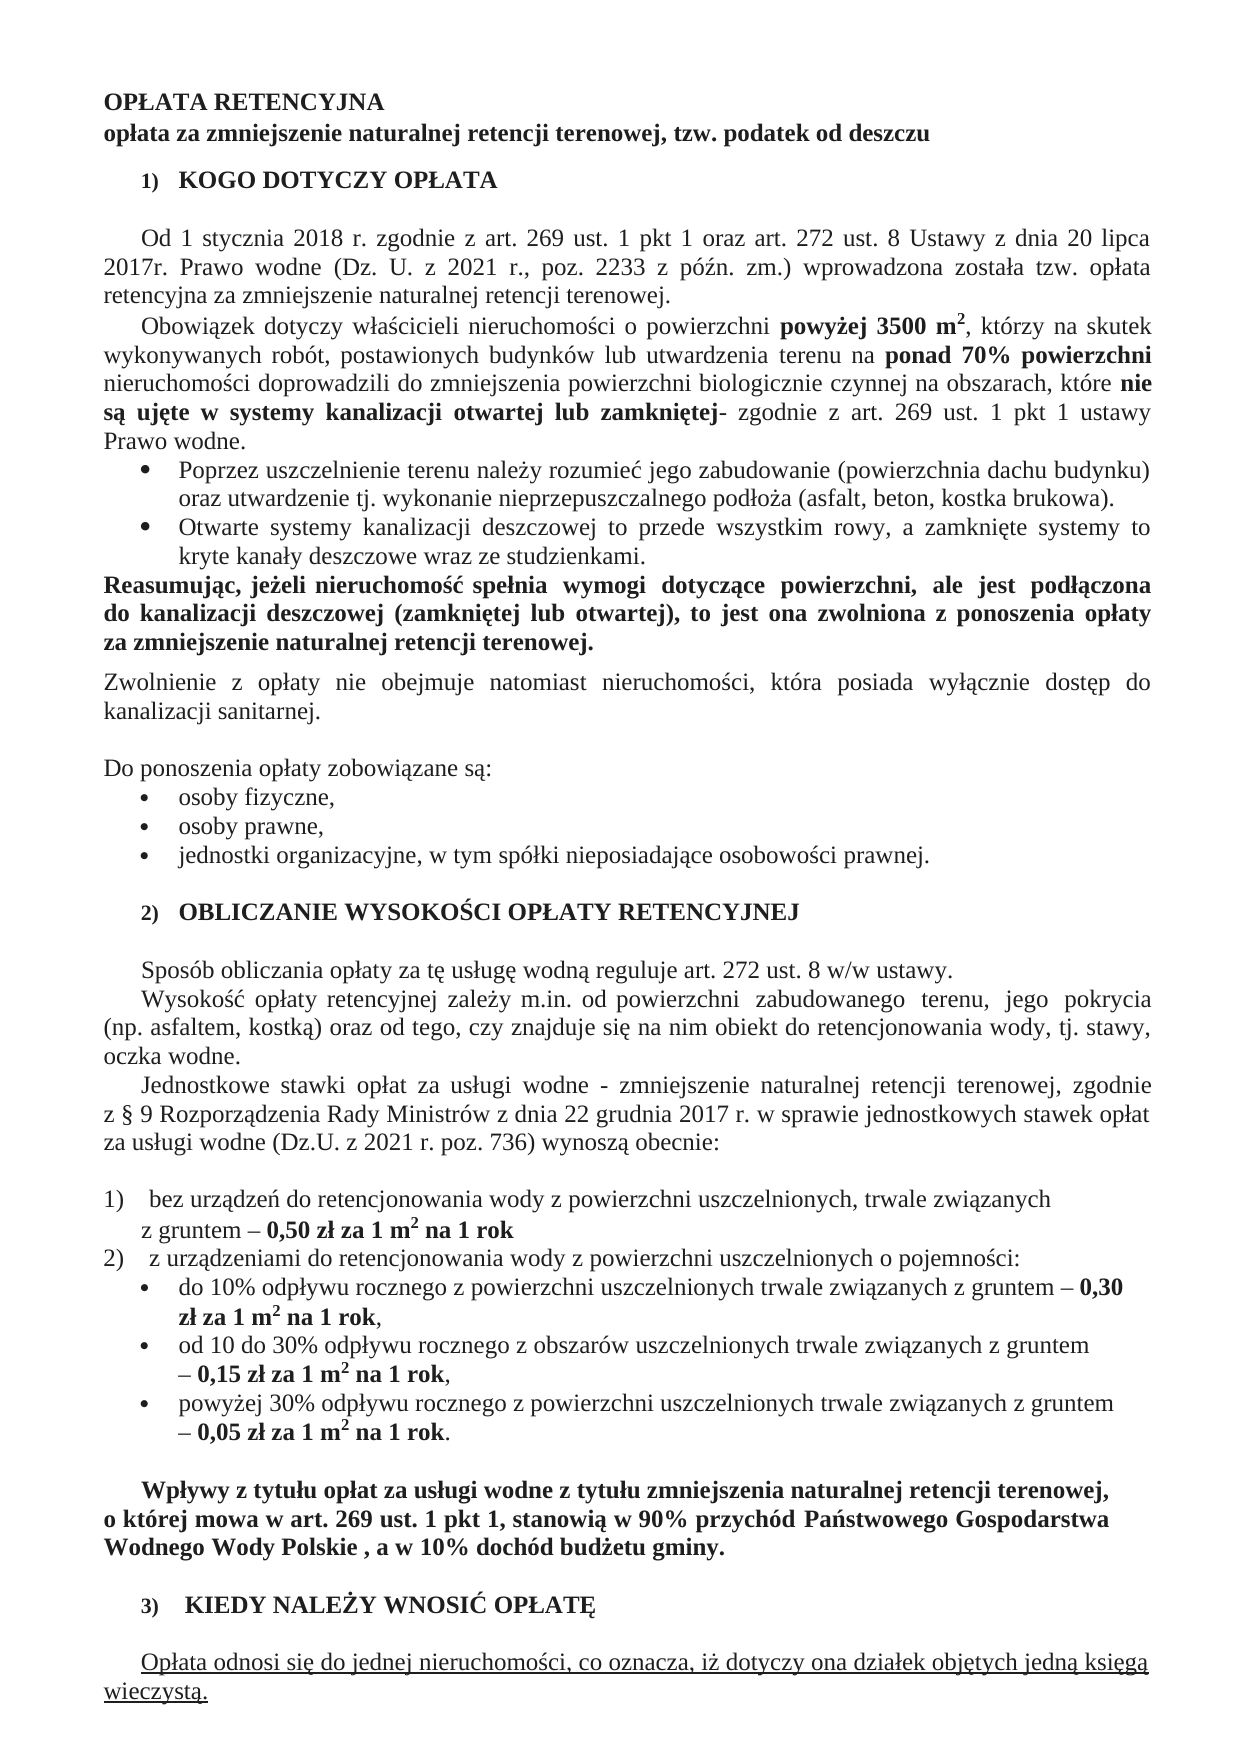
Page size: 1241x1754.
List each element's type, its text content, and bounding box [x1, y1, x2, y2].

list do 10% odpływu rocznego z powierzchni uszczelnionych trwale związanych z gruntem – 0,30 zł za 1 m2 na 1 rok, [141, 1273, 1130, 1331]
list Poprzez uszczelnienie terenu należy rozumieć jego zabudowanie (powierzchnia dachu budynku) oraz utwardzenie tj. wykonanie nieprzepuszczalnego podłoża (asfalt, beton, kostka brukowa). [141, 455, 1151, 512]
text Wpływy z tytułu opłat za usługi wodne z tytułu zmniejszenia naturalnej retencji terenowej, o której mowa w art. 269 ust. 1 pkt 1, stanowią w 90% przychód Państwowego Gospodarstwa Wodnego Wody Polskie , a w 10% dochód budżetu gminy. [103, 1475, 1109, 1561]
list bez urządzeń do retencjonowania wody z powierzchni uszczelnionych, trwale związanych z gruntem – 0,50 zł za 1 m2 na 1 rok [103, 1185, 1052, 1243]
text opłata za zmniejszenie naturalnej retencji terenowej, tzw. podatek od deszczu [103, 118, 1163, 146]
list osoby prawne, [141, 811, 1163, 840]
list od 10 do 30% odpływu rocznego z obszarów uszczelnionych trwale związanych z gruntem [141, 1331, 1163, 1359]
text Do ponoszenia opłaty zobowiązane są: [103, 753, 1163, 782]
list 0,15 zł za 1 m2 na 1 rok, [178, 1359, 1163, 1389]
subtitle OBLICZANIE WYSOKOŚCI OPŁATY RETENCYJNEJ [141, 897, 1163, 926]
list z urządzeniami do retencjonowania wody z powierzchni uszczelnionych o pojemności: [103, 1243, 1163, 1272]
text Jednostkowe stawki opłat za usługi wodne - zmniejszenie naturalnej retencji terenowej, zgodnie z § 9 Rozporządzenia Rady Ministrów z dnia 22 grudnia 2017 r. w sprawie jednostkowych stawek opłat za usługi wodne (Dz.U. z 2021 r. poz. 736) wynoszą obecnie: [103, 1070, 1152, 1156]
text Od 1 stycznia 2018 r. zgodnie z art. 269 ust. 1 pkt 1 oraz art. 272 ust. 8 Ustawy z dnia 20 lipca 2017r. Prawo wodne (Dz. U. z 2021 r., poz. 2233 z późn. zm.) wprowadzona została tzw. opłata retencyjna za zmniejszenie naturalnej retencji terenowej. [103, 223, 1152, 309]
text Reasumując, jeżeli nieruchomość spełnia wymogi dotyczące powierzchni, ale jest podłączona do kanalizacji deszczowej (zamkniętej lub otwartej), to jest ona zwolniona z ponoszenia opłaty za zmniejszenie naturalnej retencji terenowej. [103, 570, 1151, 656]
text OPŁATA RETENCYJNA [103, 87, 1163, 115]
list Otwarte systemy kanalizacji deszczowej to przede wszystkim rowy, a zamknięte systemy to kryte kanały deszczowe wraz ze studzienkami. [141, 512, 1151, 570]
list osoby fizyczne, [141, 782, 1163, 811]
list 0,05 zł za 1 m2 na 1 rok. [178, 1417, 1163, 1446]
subtitle KIEDY NALEŻY WNOSIĆ OPŁATĘ [141, 1590, 1163, 1619]
text Zwolnienie z opłaty nie obejmuje natomiast nieruchomości, która posiada wyłącznie dostęp do kanalizacji sanitarnej. [103, 667, 1151, 725]
text Sposób obliczania opłaty za tę usługę wodną reguluje art. 272 ust. 8 w/w ustawy. [141, 955, 1163, 984]
subtitle KOGO DOTYCZY OPŁATA [141, 165, 1163, 194]
text Opłata odnosi się do jednej nieruchomości, co oznacza, iż dotyczy ona działek objętych jedną księgą wieczystą. [103, 1647, 1150, 1705]
list powyżej 30% odpływu rocznego z powierzchni uszczelnionych trwale związanych z gruntem [141, 1389, 1163, 1417]
text Wysokość opłaty retencyjnej zależy m.in. od powierzchni zabudowanego terenu, jego pokrycia (np. asfaltem, kostką) oraz od tego, czy znajduje się na nim obiekt do retencjonowania wody, tj. stawy, oczka wodne. [103, 984, 1152, 1070]
text Obowiązek dotyczy właścicieli nieruchomości o powierzchni powyżej 3500 m2, którzy na skutek wykonywanych robót, postawionych budynków lub utwardzenia terenu na ponad 70% powierzchni nieruchomości doprowadzili do zmniejszenia powierzchni biologicznie czynnej na obszarach, które nie są ujęte w systemy kanalizacji otwartej lub zamkniętej- zgodnie z art. 269 ust. 1 pkt 1 ustawy Prawo wodne. [103, 309, 1152, 455]
list jednostki organizacyjne, w tym spółki nieposiadające osobowości prawnej. [141, 840, 1163, 869]
